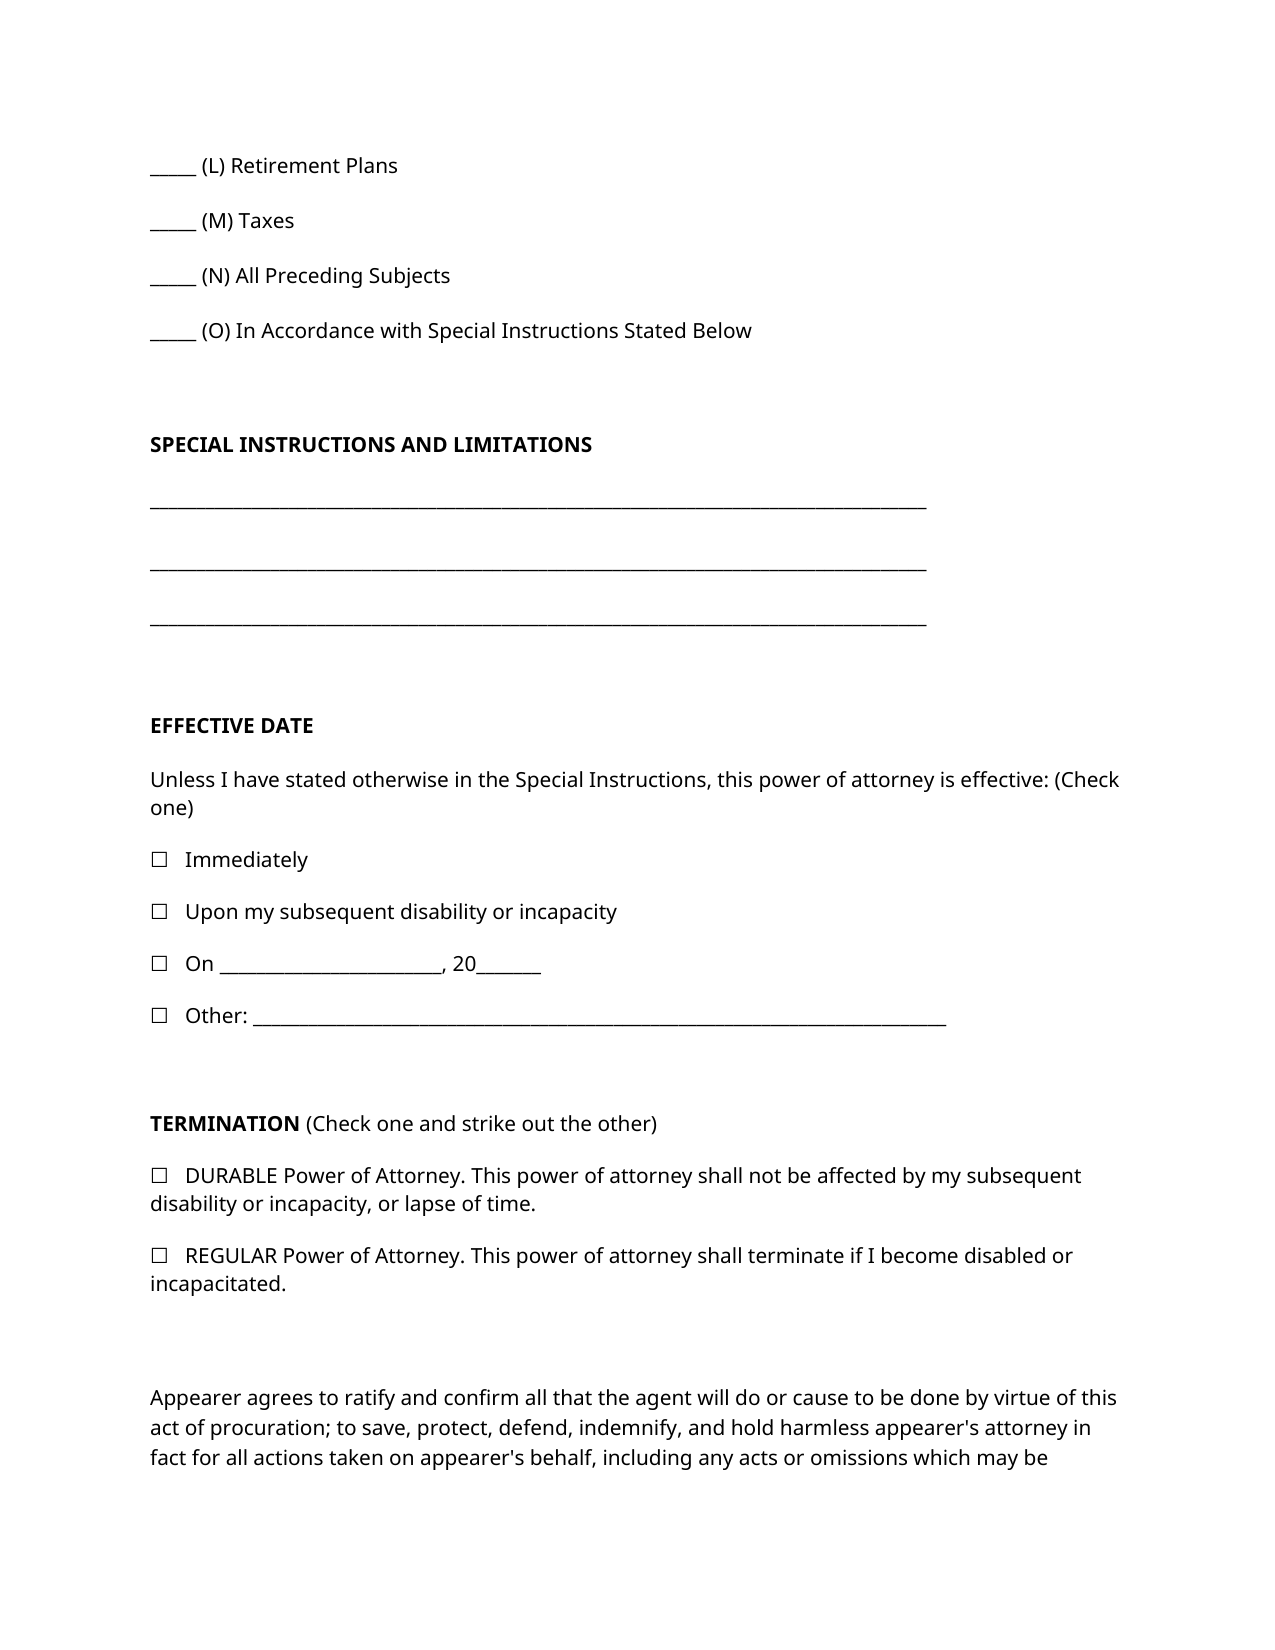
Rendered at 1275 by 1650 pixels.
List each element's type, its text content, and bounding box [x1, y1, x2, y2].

text Unless I have stated otherwise in the Special Instructions, this power of attorney is effective: (Check one) [150, 765, 1125, 822]
text SPECIAL INSTRUCTIONS AND LIMITATIONS [150, 429, 1125, 459]
text DURABLE Power of Attorney. This power of attorney shall not be affected by my subsequent disability or incapacity, or lapse of time. [150, 1161, 1125, 1218]
text _____ (O) In Accordance with Special Instructions Stated Below [150, 315, 1125, 345]
text _____ (L) Retirement Plans [150, 150, 1125, 180]
text REGULAR Power of Attorney. This power of attorney shall terminate if I become disabled or incapacitated. [150, 1241, 1125, 1298]
text ____________________________________________________________________________________ [150, 547, 1125, 575]
text _____ (N) All Preceding Subjects [150, 260, 1125, 290]
text On ________________________, 20_______ [150, 949, 1125, 977]
text TERMINATION (Check one and strike out the other) [150, 1109, 1125, 1137]
text EFFECTIVE DATE [150, 710, 1125, 740]
text Upon my subsequent disability or incapacity [150, 897, 1125, 926]
text Other: ___________________________________________________________________________ [150, 1001, 1125, 1029]
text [150, 1382, 1125, 1472]
text _____ (M) Taxes [150, 205, 1125, 235]
text ____________________________________________________________________________________ [150, 484, 1125, 512]
text Immediately [150, 845, 1125, 874]
text ____________________________________________________________________________________ [150, 600, 1125, 630]
